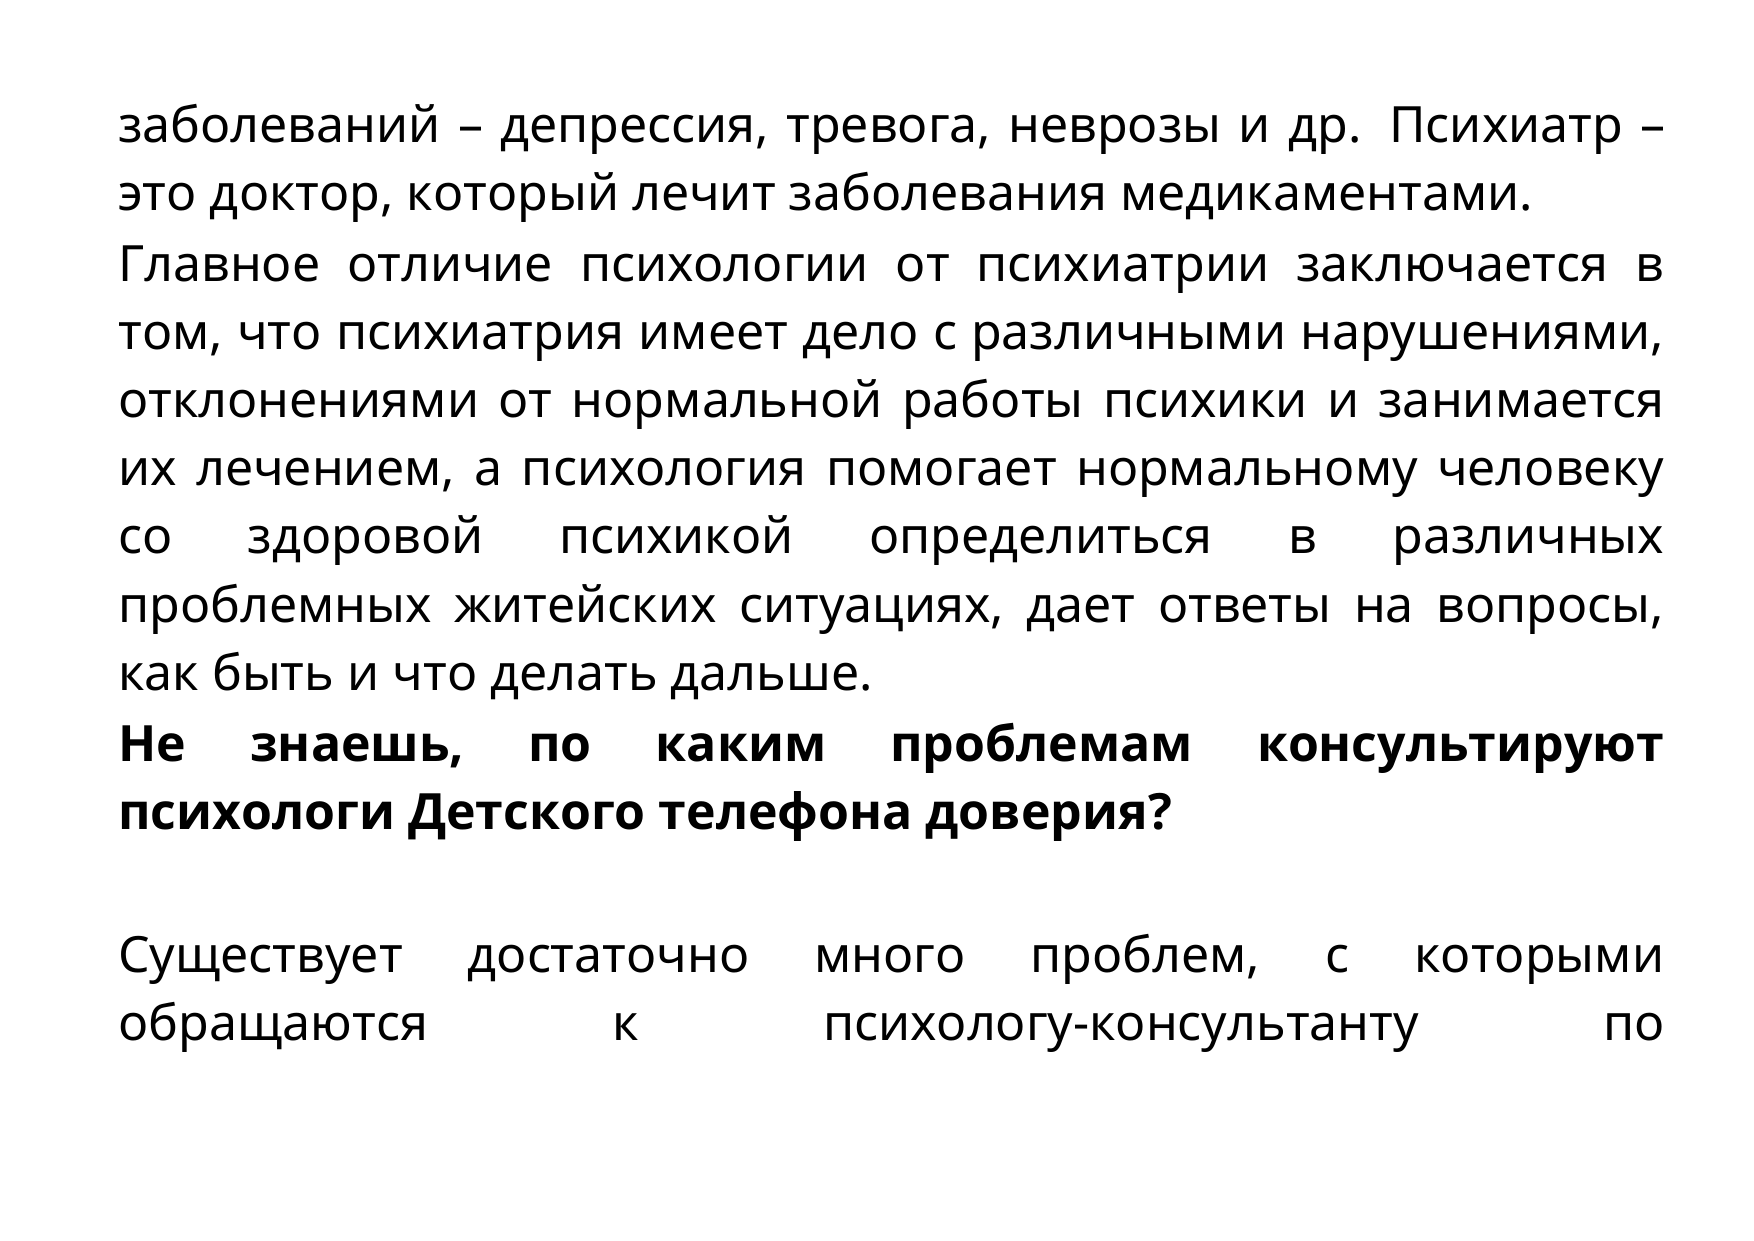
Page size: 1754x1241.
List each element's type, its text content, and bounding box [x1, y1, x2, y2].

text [118, 89, 1665, 225]
text Не знаешь, по каким проблемам консультируют психологи Детского телефона доверия? [118, 708, 1665, 844]
text Главное отличие психологии от психиатрии заключается в том, что психиатрия имеет дело с различными нарушениями, отклонениями от нормальной работы психики и занимается их лечением, а психология помогает нормальному человеку со здоровой психикой определиться в различных проблемных житейских ситуациях, дает ответы на вопросы, как быть и что делать дальше. [118, 228, 1665, 705]
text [118, 919, 1665, 1055]
